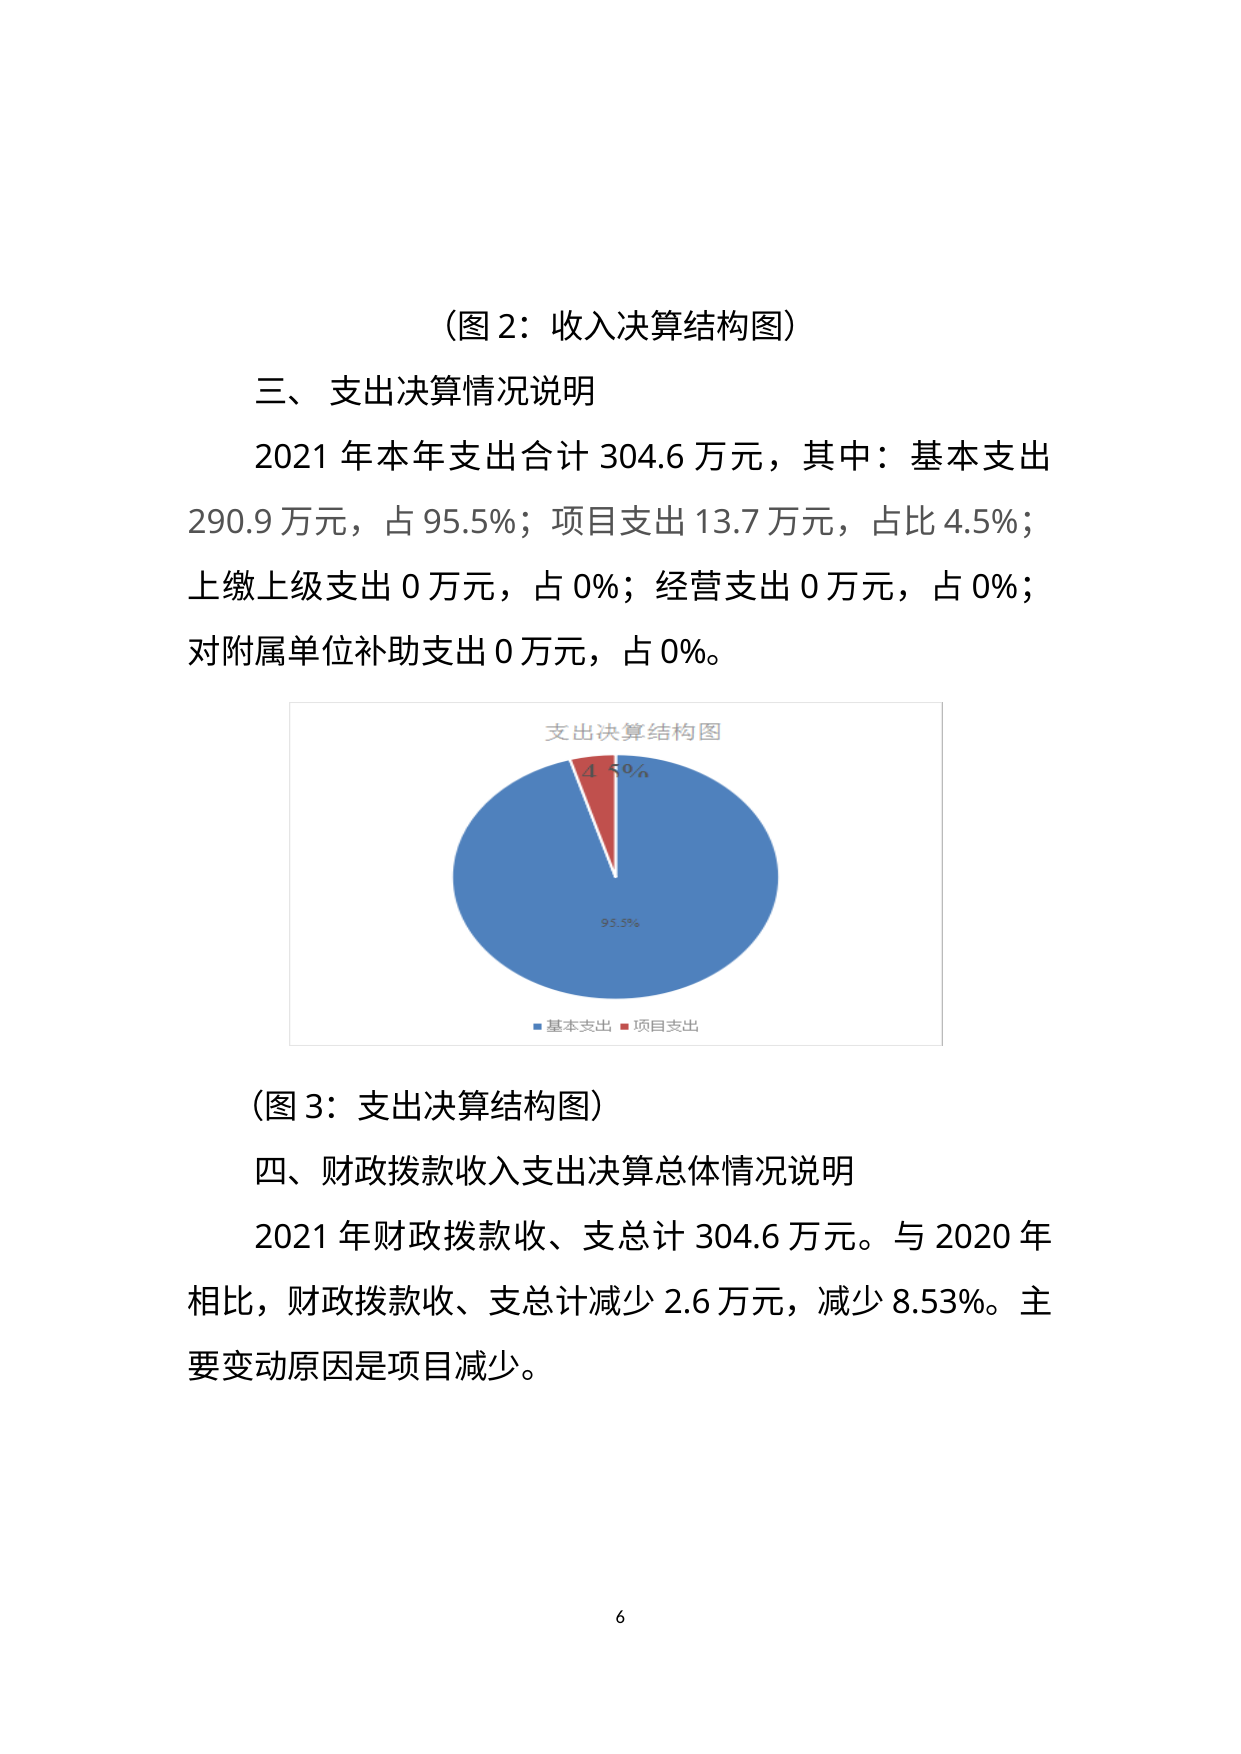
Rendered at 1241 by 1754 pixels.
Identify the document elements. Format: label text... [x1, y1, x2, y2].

text 四、财政拨款收入支出决算总体情况说明 [187, 1137, 1053, 1202]
text 2021年本年支出合计304.6万元，其中：基本支出290.9万元，占95.5%；项目支出13.7万元，占比4.5%；上缴上级支出0万元，占0%；经营支出0万元，占0%；对附属单位补助支出0万元，占0%。 [187, 422, 1053, 682]
list 支出决算情况说明 [254, 357, 1053, 422]
picture [289, 702, 944, 1046]
text （图2：收入决算结构图） [187, 292, 1053, 357]
text 2021年财政拨款收、支总计304.6万元。与2020年相比，财政拨款收、支总计减少2.6万元，减少8.53%。主要变动原因是项目减少。 [187, 1202, 1053, 1397]
